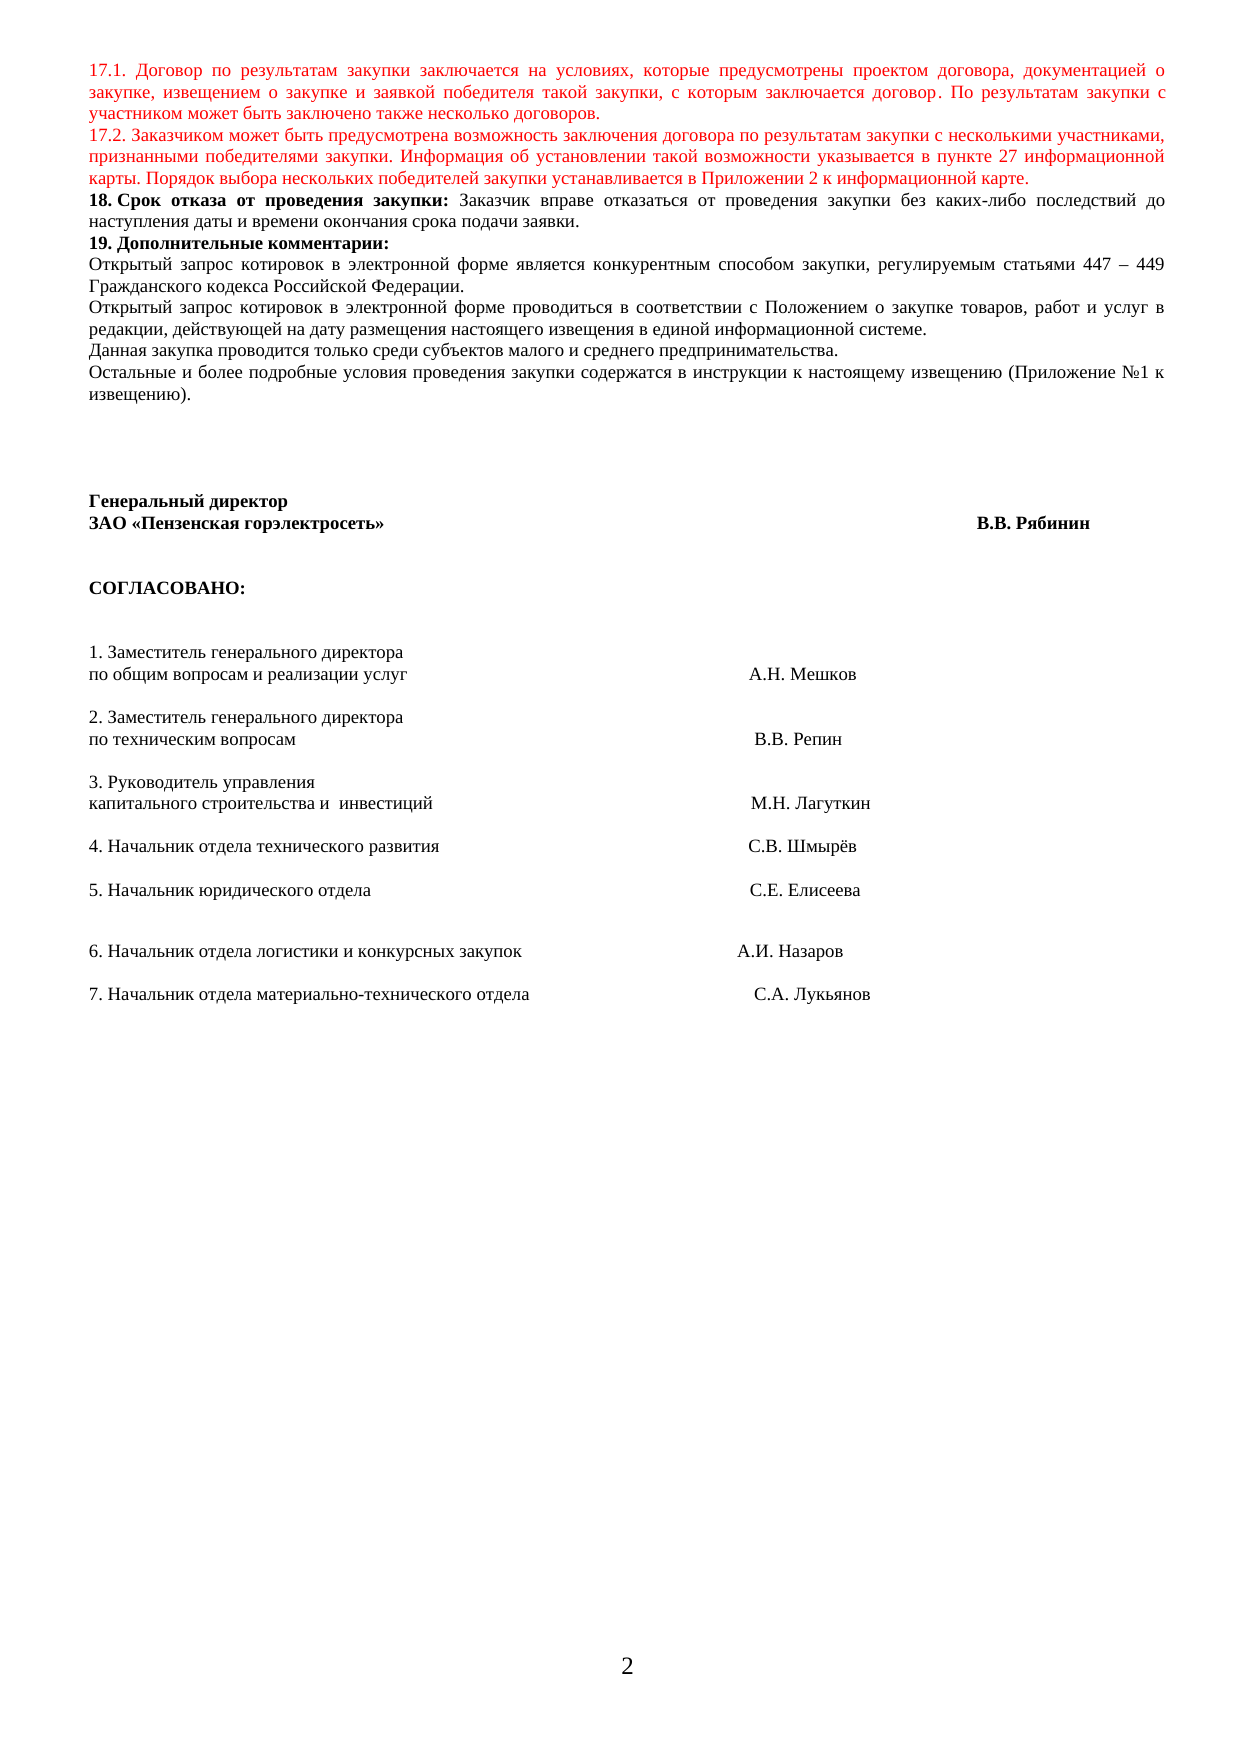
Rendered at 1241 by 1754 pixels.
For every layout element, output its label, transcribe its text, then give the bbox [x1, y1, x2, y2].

text 7. Начальник отдела материально-технического отдела С.А. Лукьянов [89, 983, 1166, 1004]
text по общим вопросам и реализации услуг А.Н. Мешков [89, 663, 1166, 684]
text 3. Руководитель управления [89, 771, 1166, 792]
text Данная закупка проводится только среди субъектов малого и среднего предпринимательства. [89, 339, 1166, 361]
text Открытый запрос котировок в электронной форме является конкурентным способом закупки, регулируемым статьями 447 – 449 Гражданского кодекса Российской Федерации. [89, 253, 1166, 296]
text 1. Заместитель генерального директора [89, 641, 1166, 663]
text капитального строительства и инвестиций М.Н. Лагуткин [89, 792, 1166, 814]
text СОГЛАСОВАНО: [89, 577, 1166, 598]
subtitle 17.1. Договор по результатам закупки заключается на условиях, которые предусмотрены проектом договора, документацией о закупке, извещением о закупке и заявкой победителя такой закупки, с которым заключается договор. По результатам закупки с участником может быть заключено также несколько договоров. [89, 59, 1166, 124]
text 2. Заместитель генерального директора [89, 706, 1166, 727]
text по техническим вопросам В.В. Репин [89, 727, 1166, 749]
text Открытый запрос котировок в электронной форме проводиться в соответствии с Положением о закупке товаров, работ и услуг в редакции, действующей на дату размещения настоящего извещения в единой информационной системе. [89, 296, 1166, 339]
text 5. Начальник юридического отдела С.Е. Елисеева [89, 878, 1166, 900]
text Остальные и более подробные условия проведения закупки содержатся в инструкции к настоящему извещению (Приложение №1 к извещению). [89, 361, 1166, 404]
text 4. Начальник отдела технического развития С.В. Шмырёв [89, 835, 1166, 857]
subtitle 6. Начальник отдела логистики и конкурсных закупок А.И. Назаров [89, 940, 1166, 961]
text ЗАО «Пензенская горэлектросеть» В.В. Рябинин [89, 512, 1166, 533]
subtitle 17.2. Заказчиком может быть предусмотрена возможность заключения договора по результатам закупки с несколькими участниками, признанными победителями закупки. Информация об установлении такой возможности указывается в пункте 27 информационной карты. Порядок выбора нескольких победителей закупки устанавливается в Приложении 2 к информационной карте. [89, 124, 1166, 188]
text 19. Дополнительные комментарии: [89, 232, 1166, 253]
text 18. Срок отказа от проведения закупки: Заказчик вправе отказаться от проведения закупки без каких-либо последствий до наступления даты и времени окончания срока подачи заявки. [89, 188, 1166, 232]
text Генеральный директор [89, 490, 1166, 512]
